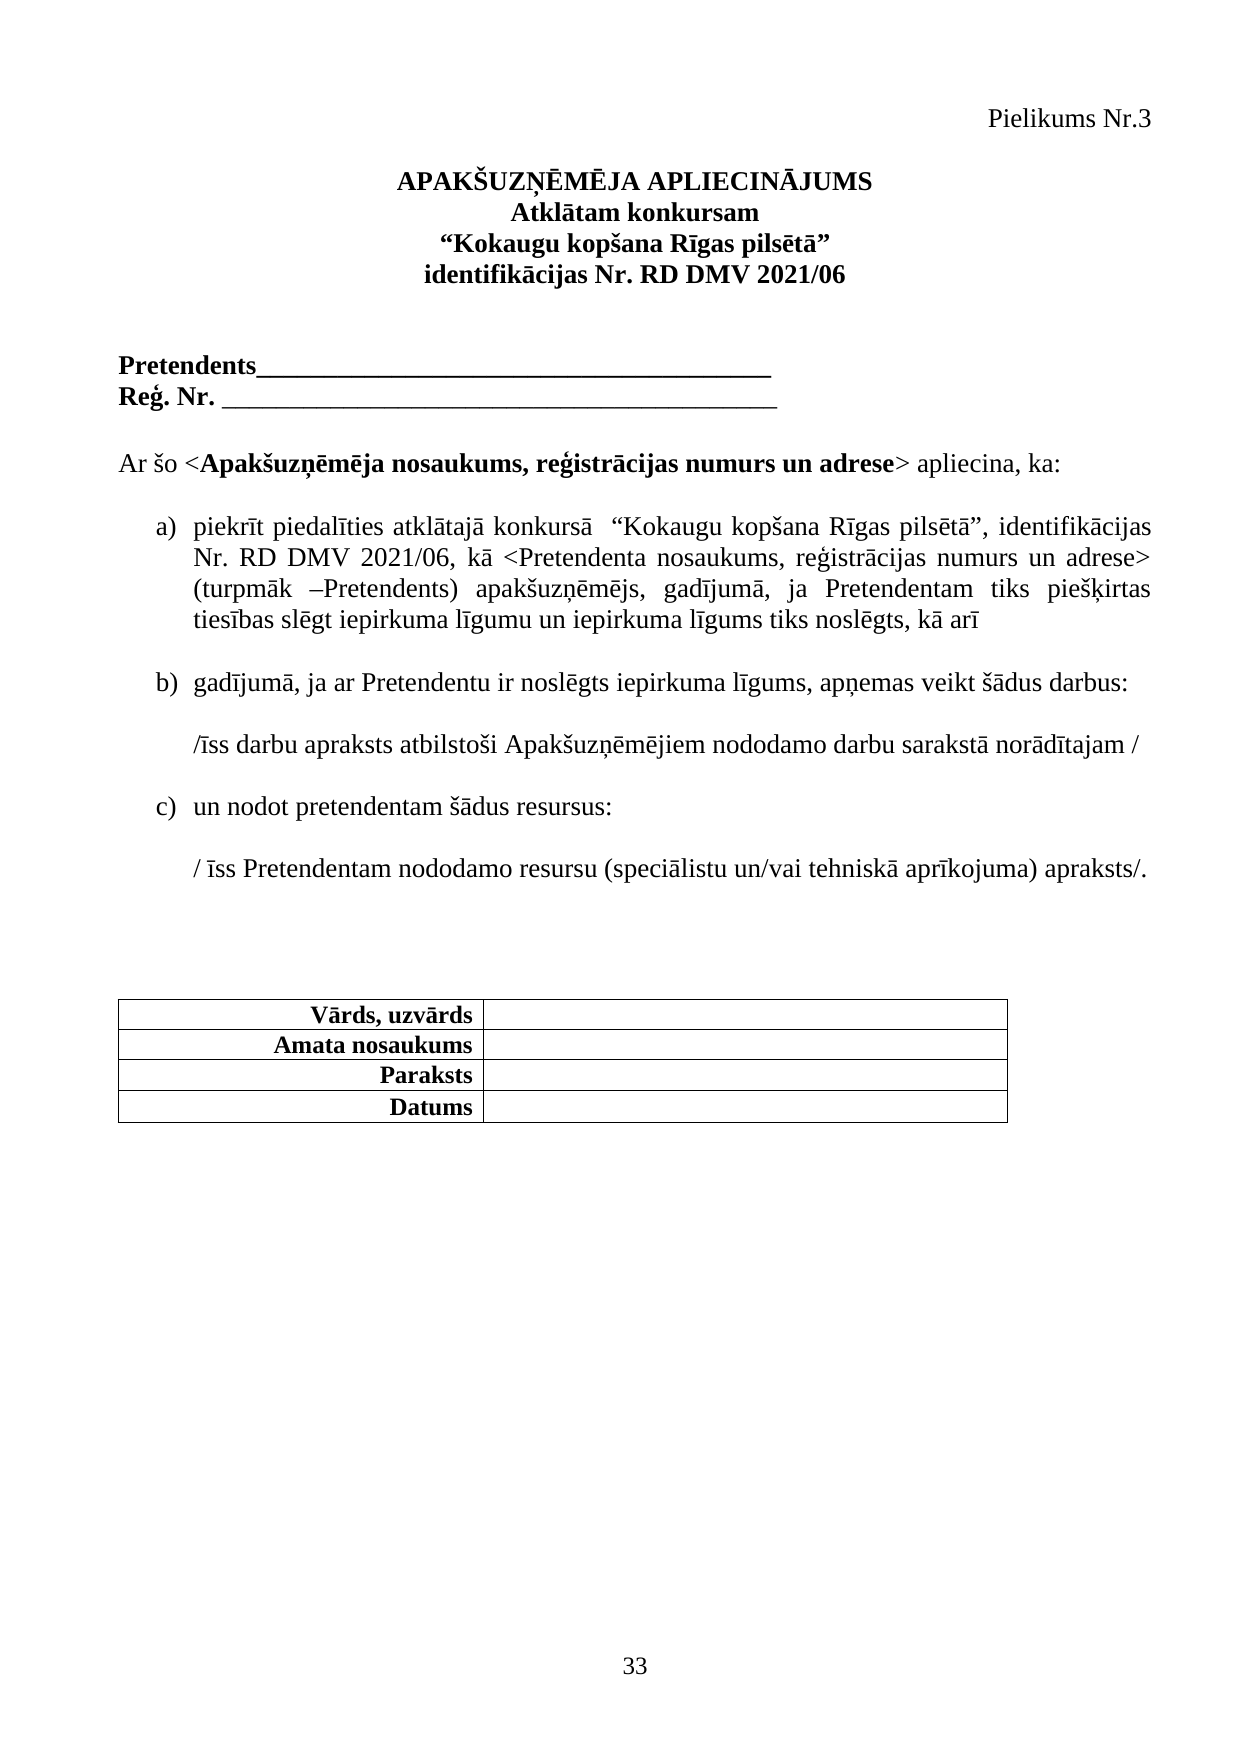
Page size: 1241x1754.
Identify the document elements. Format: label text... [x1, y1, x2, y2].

list piekrīt piedalīties atklātajā konkursā “Kokaugu kopšana Rīgas pilsētā”, identifikācijas Nr. RD DMV 2021/06, kā <Pretendenta nosaukums, reģistrācijas numurs un adrese> (turpmāk –Pretendents) apakšuzņēmējs, gadījumā, ja Pretendentam tiks piešķirtas tiesības slēgt iepirkuma līgumu un iepirkuma līgums tiks noslēgts, kā arī [156, 510, 1152, 634]
text Pretendents______________________________________ [118, 349, 1152, 381]
text / īss Pretendentam nododamo resursu (speciālistu un/vai tehniskā aprīkojuma) apraksts/. [193, 852, 1152, 884]
list gadījumā, ja ar Pretendentu ir noslēgts iepirkuma līgums, apņemas veikt šādus darbus: [156, 666, 1152, 697]
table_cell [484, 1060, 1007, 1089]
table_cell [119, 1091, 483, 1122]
text identifikācijas Nr. RD DMV 2021/06 [118, 258, 1152, 289]
text APAKŠUZŅĒMĒJA APLIECINĀJUMS [118, 165, 1152, 196]
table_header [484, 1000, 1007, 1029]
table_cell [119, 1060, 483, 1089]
text Pielikums Nr.3 [118, 103, 1152, 134]
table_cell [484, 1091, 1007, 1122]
text Ar šo <Apakšuzņēmēja nosaukums, reģistrācijas numurs un adrese> apliecina, ka: [118, 448, 1152, 479]
text /īss darbu apraksts atbilstoši Apakšuzņēmējiem nododamo darbu sarakstā norādītajam / [193, 728, 1152, 759]
list un nodot pretendentam šādus resursus: [156, 790, 1152, 821]
text Atklātam konkursam [118, 196, 1152, 227]
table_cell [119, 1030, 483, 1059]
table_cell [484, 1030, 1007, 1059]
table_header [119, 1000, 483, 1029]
text Reģ. Nr. _________________________________________ [118, 381, 1152, 412]
text “Kokaugu kopšana Rīgas pilsētā” [118, 227, 1152, 258]
